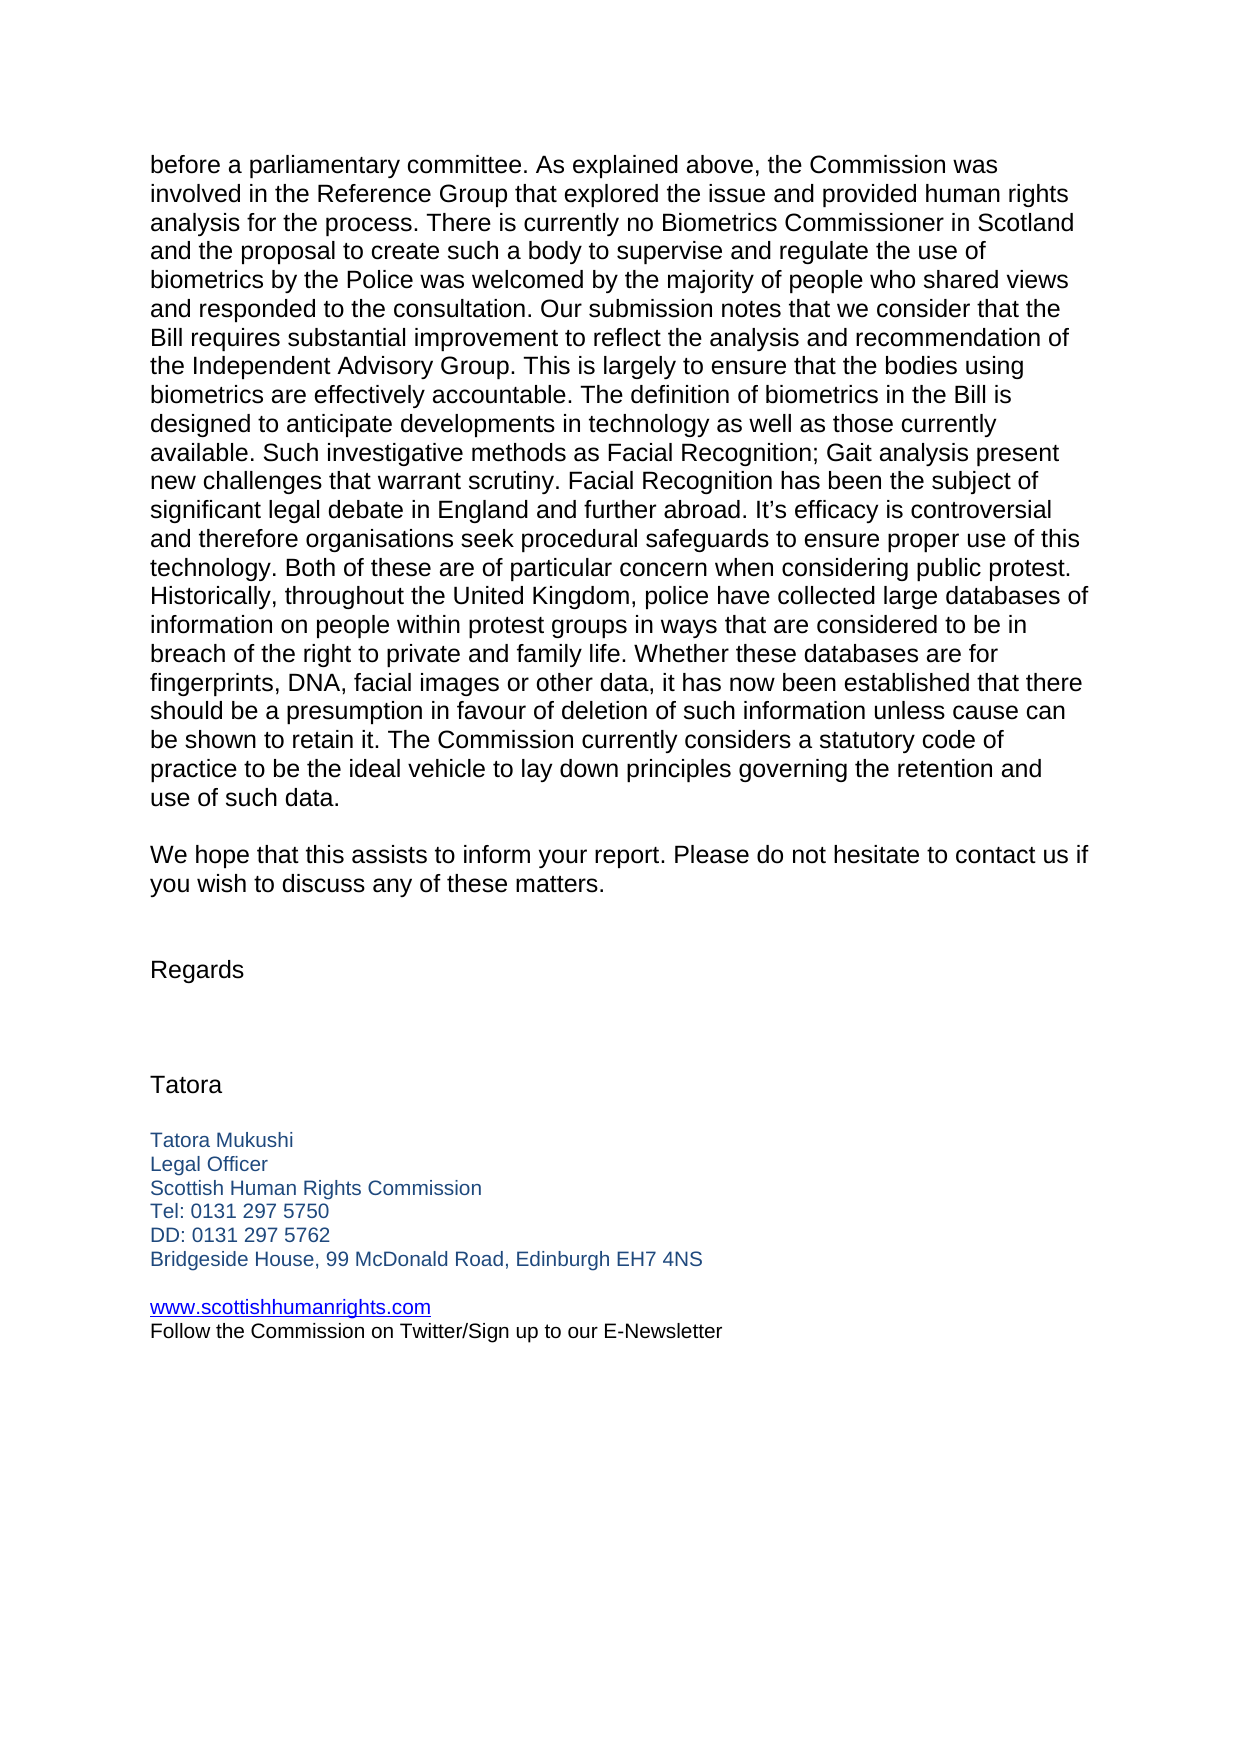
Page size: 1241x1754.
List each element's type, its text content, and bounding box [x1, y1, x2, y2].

text Tel: 0131 297 5750 [150, 1199, 1090, 1223]
text Tatora [150, 1070, 1090, 1099]
text Tatora Mukushi Legal Officer Scottish Human Rights Commission [150, 1127, 1090, 1199]
text Regards [150, 955, 1090, 984]
text www.scottishhumanrights.com Follow the Commission on Twitter/Sign up to our E-Newsletter [150, 1271, 1090, 1343]
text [150, 150, 1090, 811]
text Bridgeside House, 99 McDonald Road, Edinburgh EH7 4NS [150, 1247, 1090, 1271]
text DD: 0131 297 5762 [150, 1223, 1090, 1247]
text We hope that this assists to inform your report. Please do not hesitate to contact us if you wish to discuss any of these matters. [150, 840, 1090, 897]
